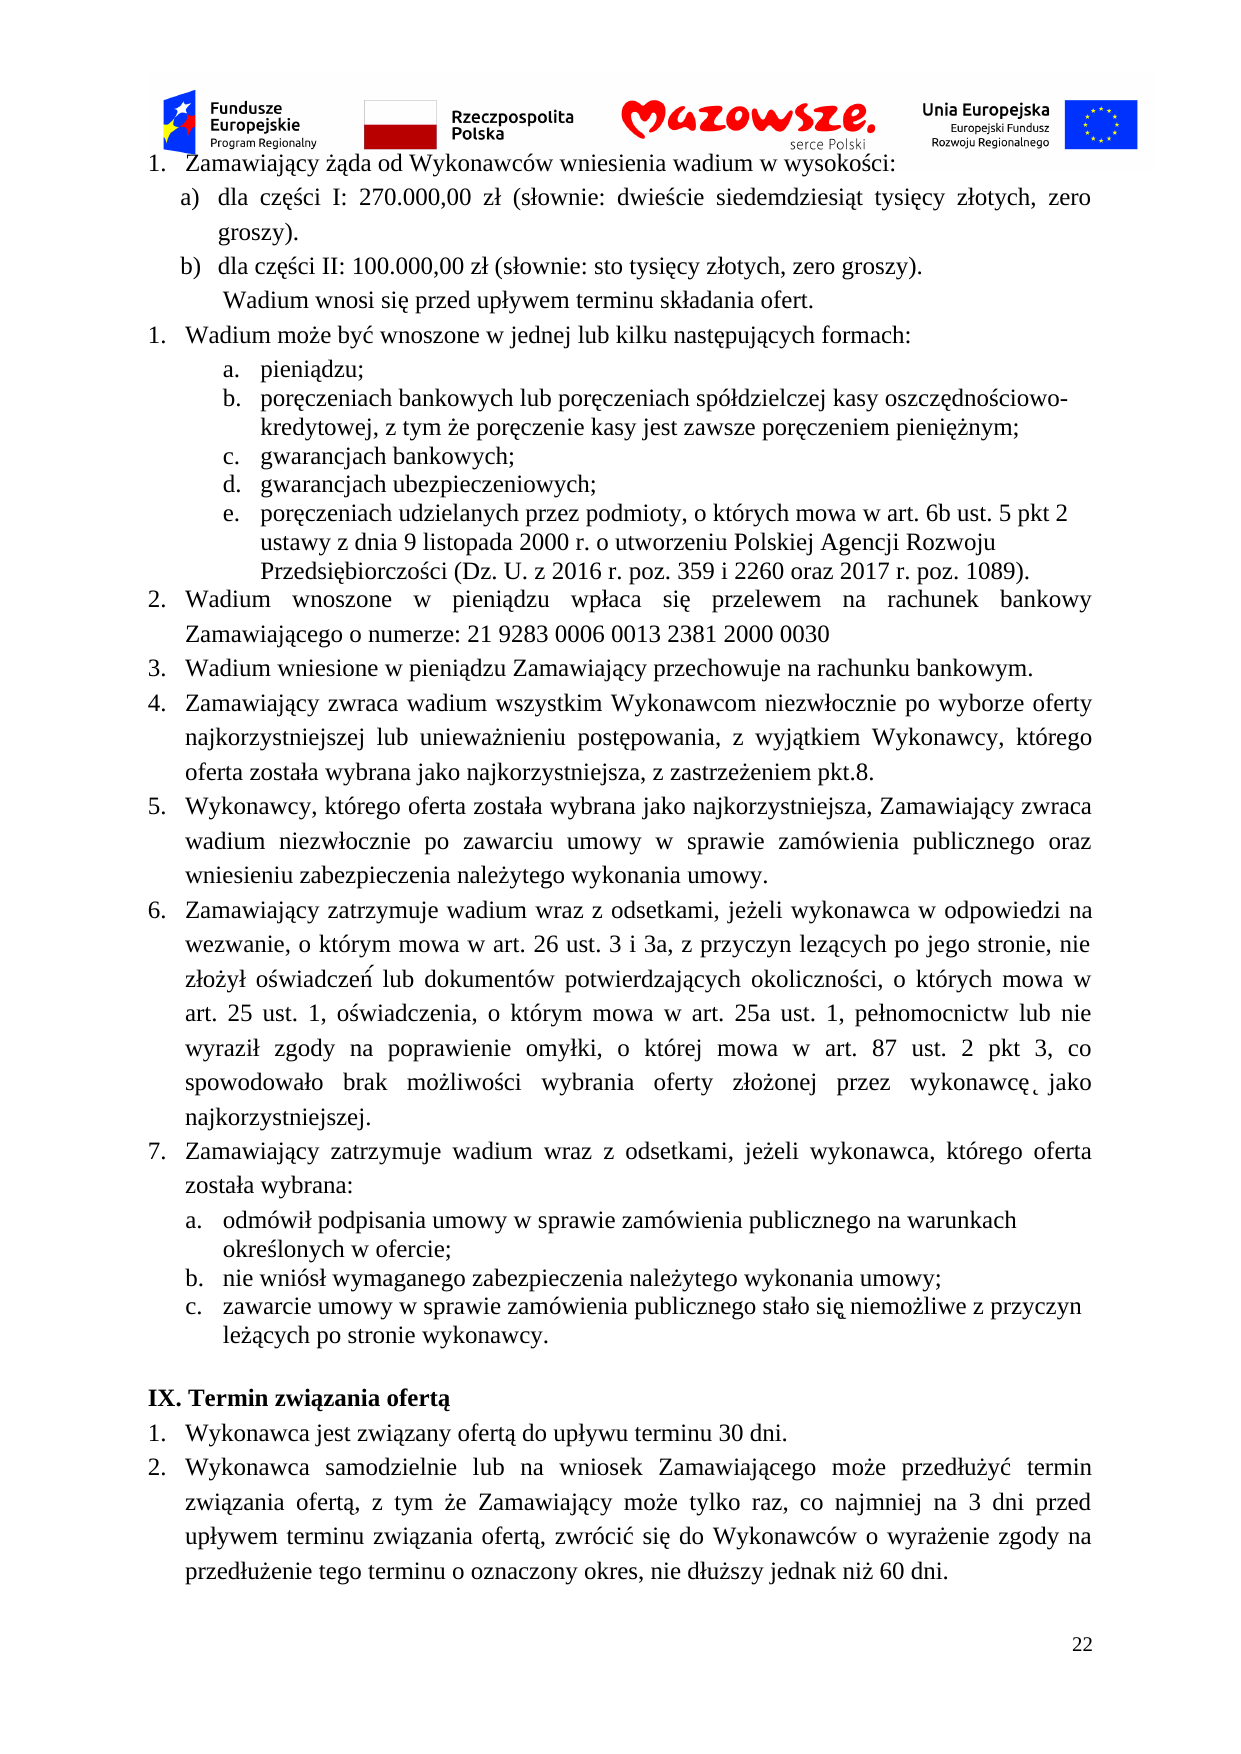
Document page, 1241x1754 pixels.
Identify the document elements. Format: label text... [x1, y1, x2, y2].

list dla części I: 270.000,00 zł (słownie: dwieście siedemdziesiąt tysięcy złotych, zero groszy). [180, 182, 1093, 245]
list Wykonawca jest związany ofertą do upływu terminu 30 dni. [148, 1418, 1093, 1447]
list zawarcie umowy w sprawie zamówienia publicznego stało się̨ niemożliwe z przyczyn leżących po stronie wykonawcy. [185, 1291, 1093, 1349]
list Zamawiający żąda od Wykonawców wniesienia wadium w wysokości: [148, 148, 1093, 176]
text IX. Termin związania ofertą [148, 1383, 1093, 1412]
list odmówił podpisania umowy w sprawie zamówienia publicznego na warunkach określonych w ofercie; [185, 1205, 1093, 1263]
list Wadium wnosi się przed upływem terminu składania ofert. [223, 286, 1093, 314]
list dla części II: 100.000,00 zł (słownie: sto tysięcy złotych, zero groszy). [180, 251, 1093, 280]
list pieniądzu; [223, 354, 1093, 383]
list Wykonawca samodzielnie lub na wniosek Zamawiającego może przedłużyć termin związania ofertą, z tym że Zamawiający może tylko raz, co najmniej na 3 dni przed upływem terminu związania ofertą, zwrócić się do Wykonawców o wyrażenie zgody na przedłużenie tego terminu o oznaczony okres, nie dłuższy jednak niż 60 dni. [148, 1452, 1093, 1584]
list Wadium wniesione w pieniądzu Zamawiający przechowuje na rachunku bankowym. [148, 653, 1093, 682]
list Zamawiający zwraca wadium wszystkim Wykonawcom niezwłocznie po wyborze oferty najkorzystniejszej lub unieważnieniu postępowania, z wyjątkiem Wykonawcy, którego oferta została wybrana jako najkorzystniejsza, z zastrzeżeniem pkt.8. [148, 688, 1093, 786]
list poręczeniach bankowych lub poręczeniach spółdzielczej kasy oszczędnościowo-kredytowej, z tym że poręczenie kasy jest zawsze poręczeniem pieniężnym; [223, 383, 1093, 441]
list Wykonawcy, którego oferta została wybrana jako najkorzystniejsza, Zamawiający zwraca wadium niezwłocznie po zawarciu umowy w sprawie zamówienia publicznego oraz wniesieniu zabezpieczenia należytego wykonania umowy. [148, 791, 1093, 889]
list gwarancjach bankowych; [223, 441, 1093, 469]
list Zamawiający zatrzymuje wadium wraz z odsetkami, jeżeli wykonawca w odpowiedzi na wezwanie, o którym mowa w art. 26 ust. 3 i 3a, z przyczyn lezących po jego stronie, nie złożył oświadczeń́ lub dokumentów potwierdzających okoliczności, o których mowa w art. 25 ust. 1, oświadczenia, o którym mowa w art. 25a ust. 1, pełnomocnictw lub nie wyraził zgody na poprawienie omyłki, o której mowa w art. 87 ust. 2 pkt 3, co spowodowało brak możliwości wybrania oferty złożonej przez wykonawcę̨ jako najkorzystniejszej. [148, 895, 1093, 1130]
list Wadium może być wnoszone w jednej lub kilku następujących formach: [148, 320, 1093, 349]
list Zamawiający zatrzymuje wadium wraz z odsetkami, jeżeli wykonawca, którego oferta została wybrana: [148, 1136, 1093, 1199]
list gwarancjach ubezpieczeniowych; [223, 469, 1093, 498]
list Wadium wnoszone w pieniądzu wpłaca się przelewem na rachunek bankowy Zamawiającego o numerze: 21 9283 0006 0013 2381 2000 0030 [148, 584, 1093, 648]
list nie wniósł wymaganego zabezpieczenia należytego wykonania umowy; [185, 1263, 1093, 1291]
list poręczeniach udzielanych przez podmioty, o których mowa w art. 6b ust. 5 pkt 2 ustawy z dnia 9 listopada 2000 r. o utworzeniu Polskiej Agencji Rozwoju Przedsiębiorczości (Dz. U. z 2016 r. poz. 359 i 2260 oraz 2017 r. poz. 1089). [223, 498, 1093, 584]
picture [147, 73, 1154, 171]
